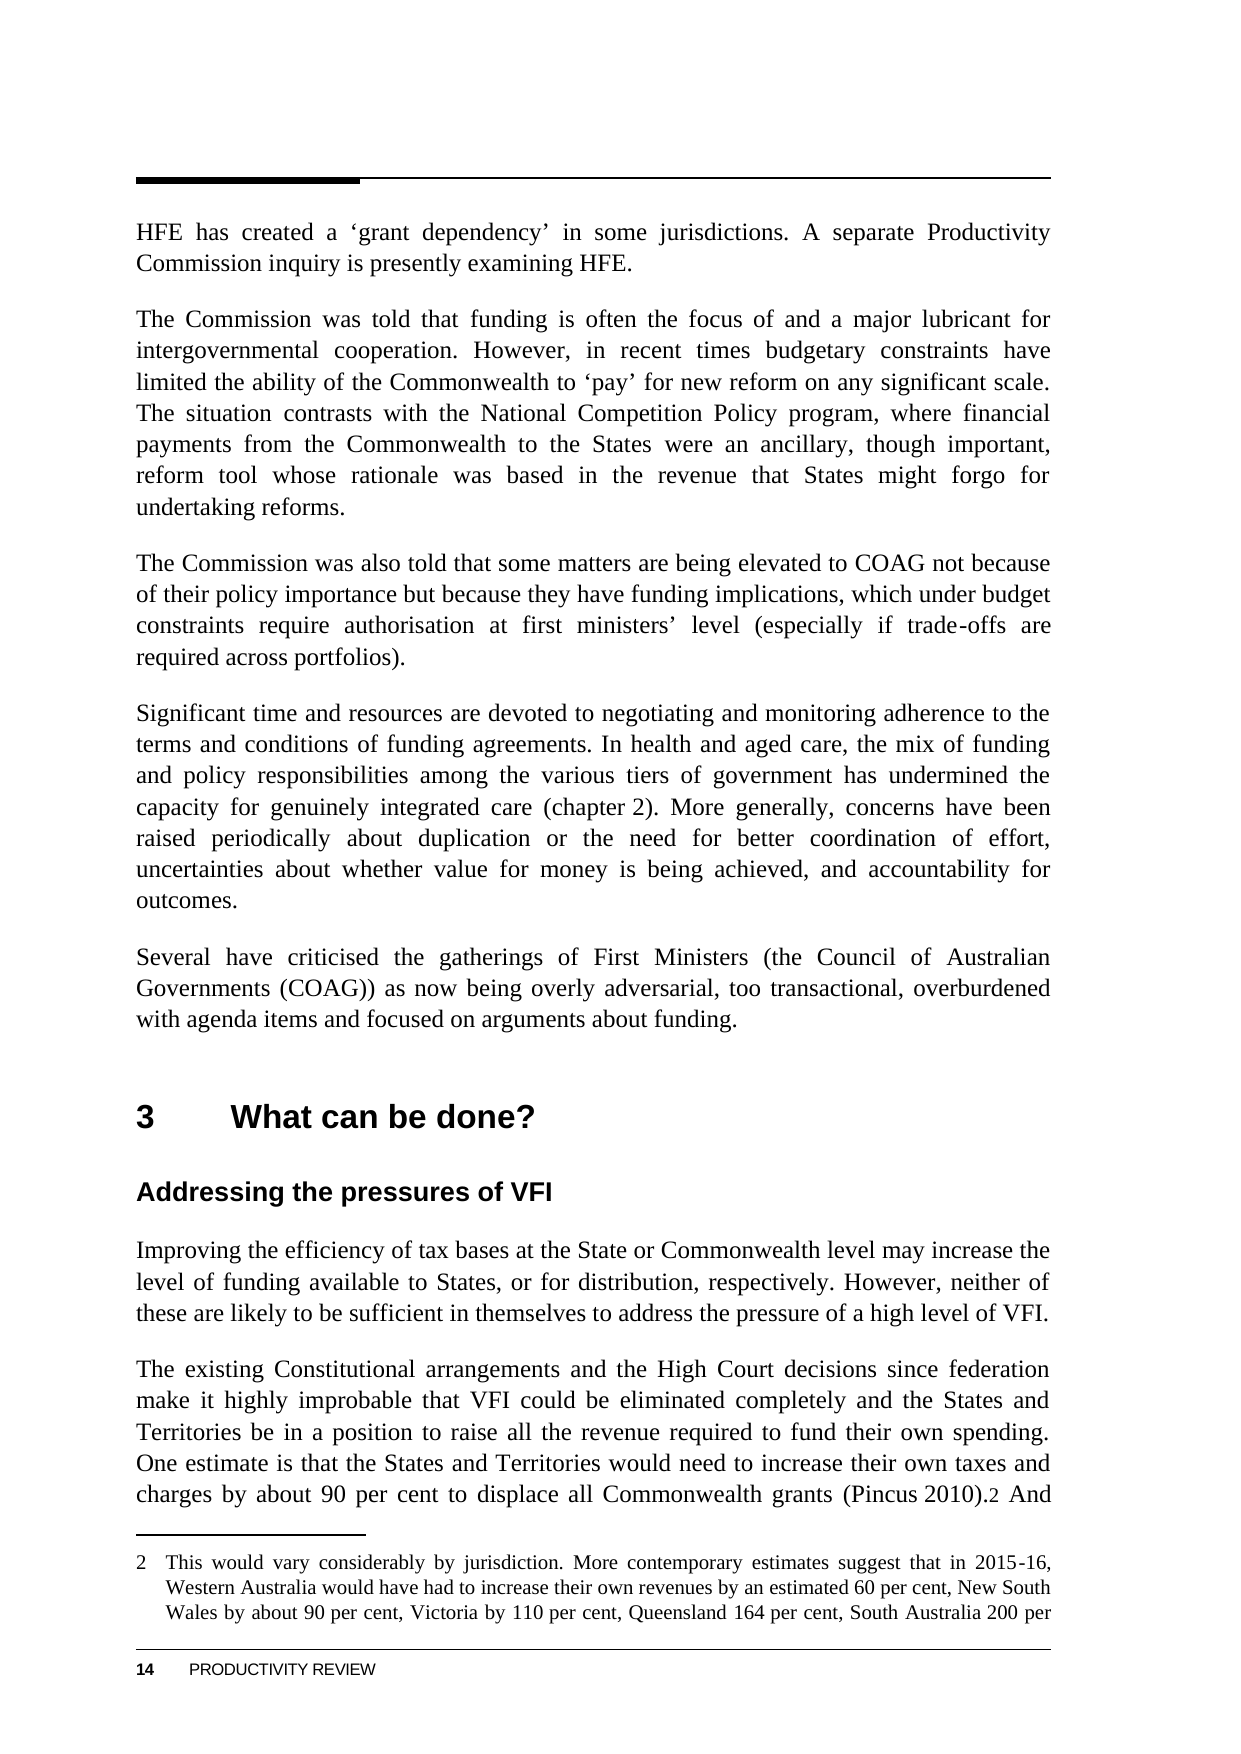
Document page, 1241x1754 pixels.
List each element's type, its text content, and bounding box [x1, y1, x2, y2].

text The Commission was also told that some matters are being elevated to COAG not because of their policy importance but because they have funding implications, which under budget constraints require authorisation at first ministers’ level (especially if trade-offs are required across portfolios). [136, 546, 1051, 671]
text Improving the efficiency of tax bases at the State or Commonwealth level may increase the level of funding available to States, or for distribution, respectively. However, neither of these are likely to be sufficient in themselves to address the pressure of a high level of VFI. [136, 1233, 1051, 1327]
text Significant time and resources are devoted to negotiating and monitoring adherence to the terms and conditions of funding agreements. In health and aged care, the mix of funding and policy responsibilities among the various tiers of government has undermined the capacity for genuinely integrated care (chapter 2). More generally, concerns have been raised periodically about duplication or the need for better coordination of effort, uncertainties about whether value for money is being achieved, and accountability for outcomes. [136, 696, 1051, 914]
text The Commission was told that funding is often the focus of and a major lubricant for intergovernmental cooperation. However, in recent times budgetary constraints have limited the ability of the Commonwealth to ‘pay’ for new reform on any significant scale. The situation contrasts with the National Competition Policy program, where financial payments from the Commonwealth to the States were an ancillary, though important, reform tool whose rationale was based in the revenue that States might forgo for undertaking reforms. [136, 302, 1051, 521]
subtitle Addressing the pressures of VFI [136, 1175, 1051, 1208]
text Several have criticised the gatherings of First Ministers (the Council of Australian Governments (COAG)) as now being overly adversarial, too transactional, overburdened with agenda items and focused on arguments about funding. [136, 939, 1051, 1033]
subtitle 3 What can be done? [136, 1096, 1051, 1137]
